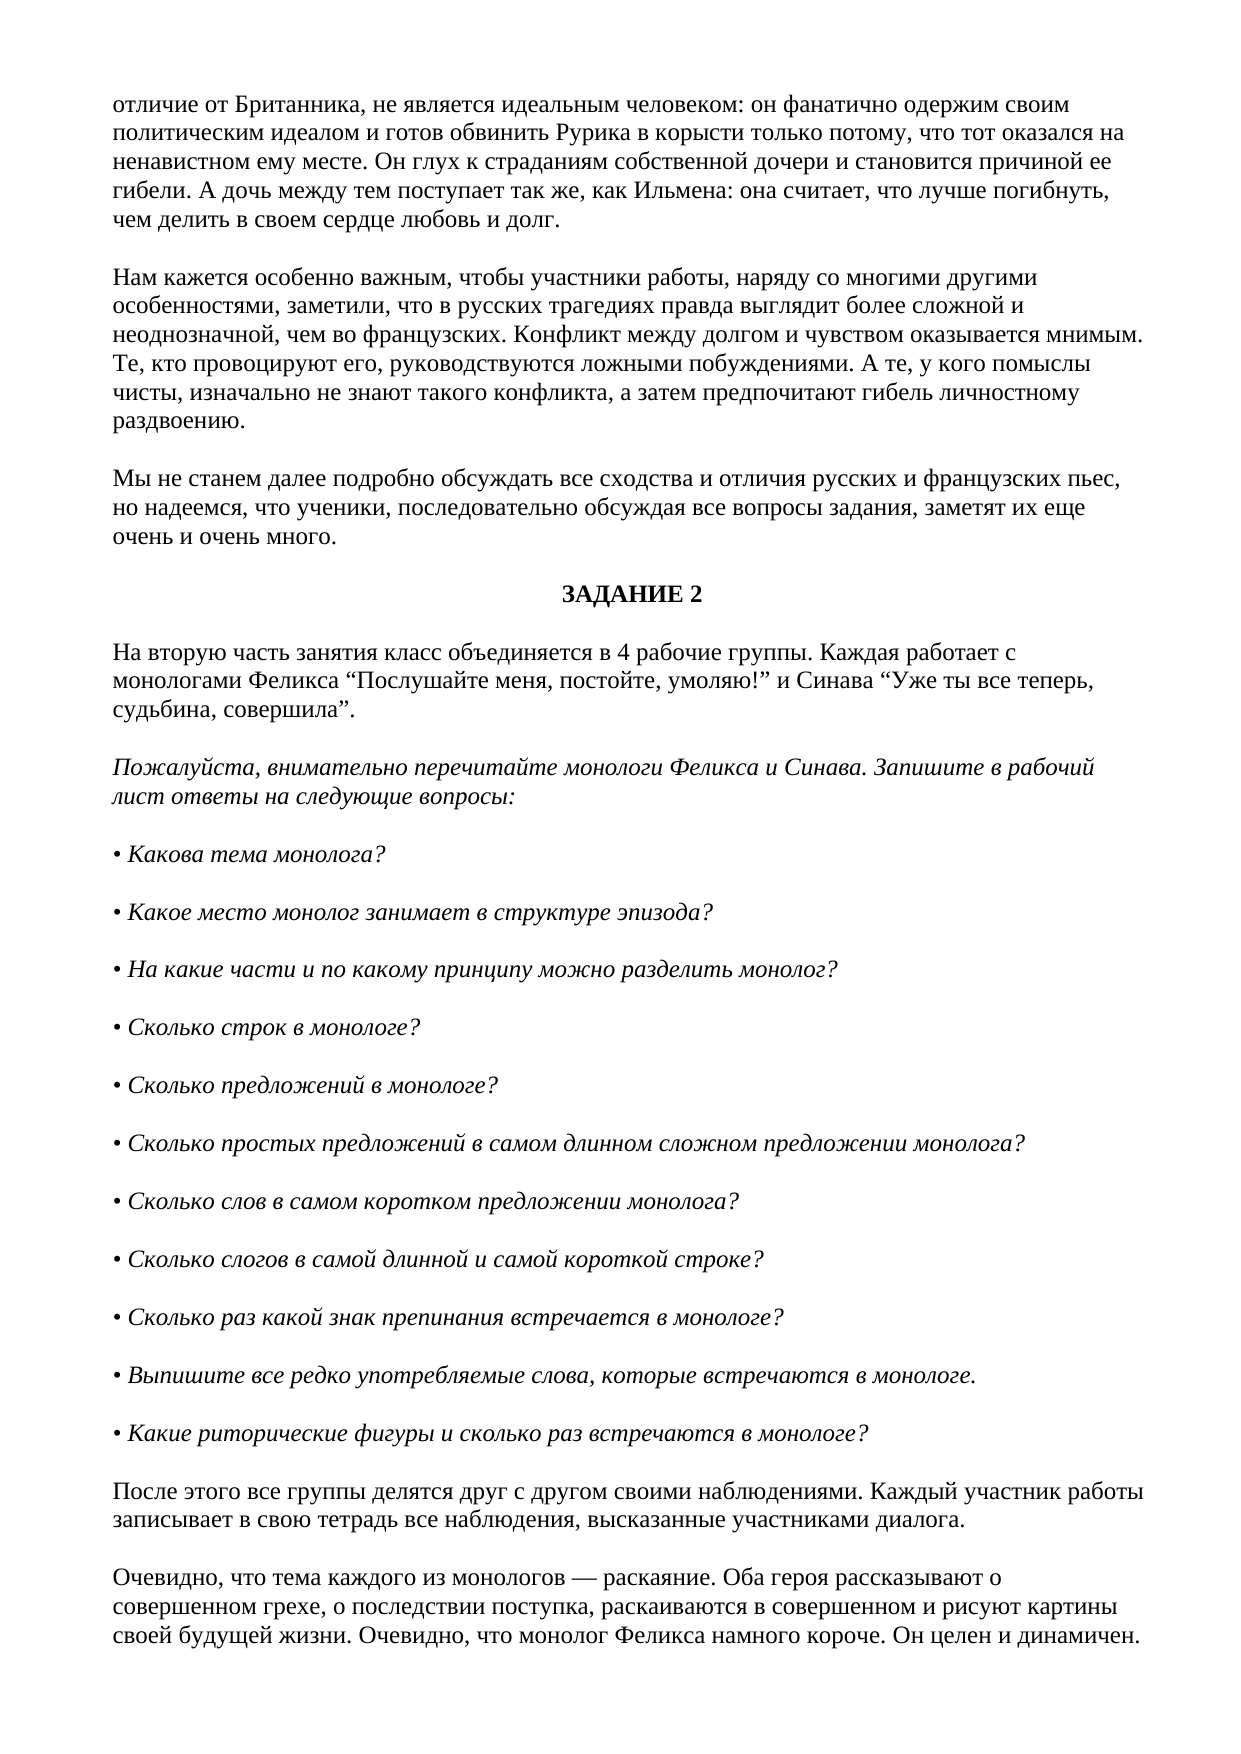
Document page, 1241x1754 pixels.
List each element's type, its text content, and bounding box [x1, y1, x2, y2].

text ЗАДАНИЕ 2 [112, 579, 1152, 607]
text • Какое место монолог занимает в структуре эпизода? [112, 897, 1152, 925]
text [112, 89, 1152, 232]
text • Сколько строк в монологе? [112, 1012, 1152, 1041]
text • Какова тема монолога? [112, 839, 1152, 867]
text Мы не станем далее подробно обсуждать все сходства и отличия русских и французских пьес, но надеемся, что ученики, последовательно обсуждая все вопросы задания, заметят их еще очень и очень много. [112, 463, 1152, 549]
text На вторую часть занятия класс объединяется в 4 рабочие группы. Каждая работает с монологами Феликса “Послушайте меня, постойте, умоляю!” и Синава “Уже ты все теперь, судьбина, совершила”. [112, 637, 1152, 723]
text • Сколько слогов в самой длинной и самой короткой строке? [112, 1244, 1152, 1273]
text После этого все группы делятся друг с другом своими наблюдениями. Каждый участник работы записывает в свою тетрадь все наблюдения, высказанные участниками диалога. [112, 1476, 1152, 1533]
text • Сколько предложений в монологе? [112, 1070, 1152, 1099]
text • Сколько раз какой знак препинания встречается в монологе? [112, 1302, 1152, 1331]
text Пожалуйста, внимательно перечитайте монологи Феликса и Синава. Запишите в рабочий лист ответы на следующие вопросы: [112, 752, 1152, 809]
text • На какие части и по какому принципу можно разделить монолог? [112, 954, 1152, 983]
text • Выпишите все редко употребляемые слова, которые встречаются в монологе. [112, 1360, 1152, 1389]
text • Сколько простых предложений в самом длинном сложном предложении монолога? [112, 1128, 1152, 1157]
text • Какие риторические фигуры и сколько раз встречаются в монологе? [112, 1418, 1152, 1447]
text • Сколько слов в самом коротком предложении монолога? [112, 1186, 1152, 1215]
text Нам кажется особенно важным, чтобы участники работы, наряду со многими другими особенностями, заметили, что в русских трагедиях правда выглядит более сложной и неоднозначной, чем во французских. Конфликт между долгом и чувством оказывается мнимым. Те, кто провоцируют его, руководствуются ложными побуждениями. А те, у кого помыслы чисты, изначально не знают такого конфликта, а затем предпочитают гибель личностному раздвоению. [112, 262, 1152, 434]
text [112, 1562, 1152, 1649]
